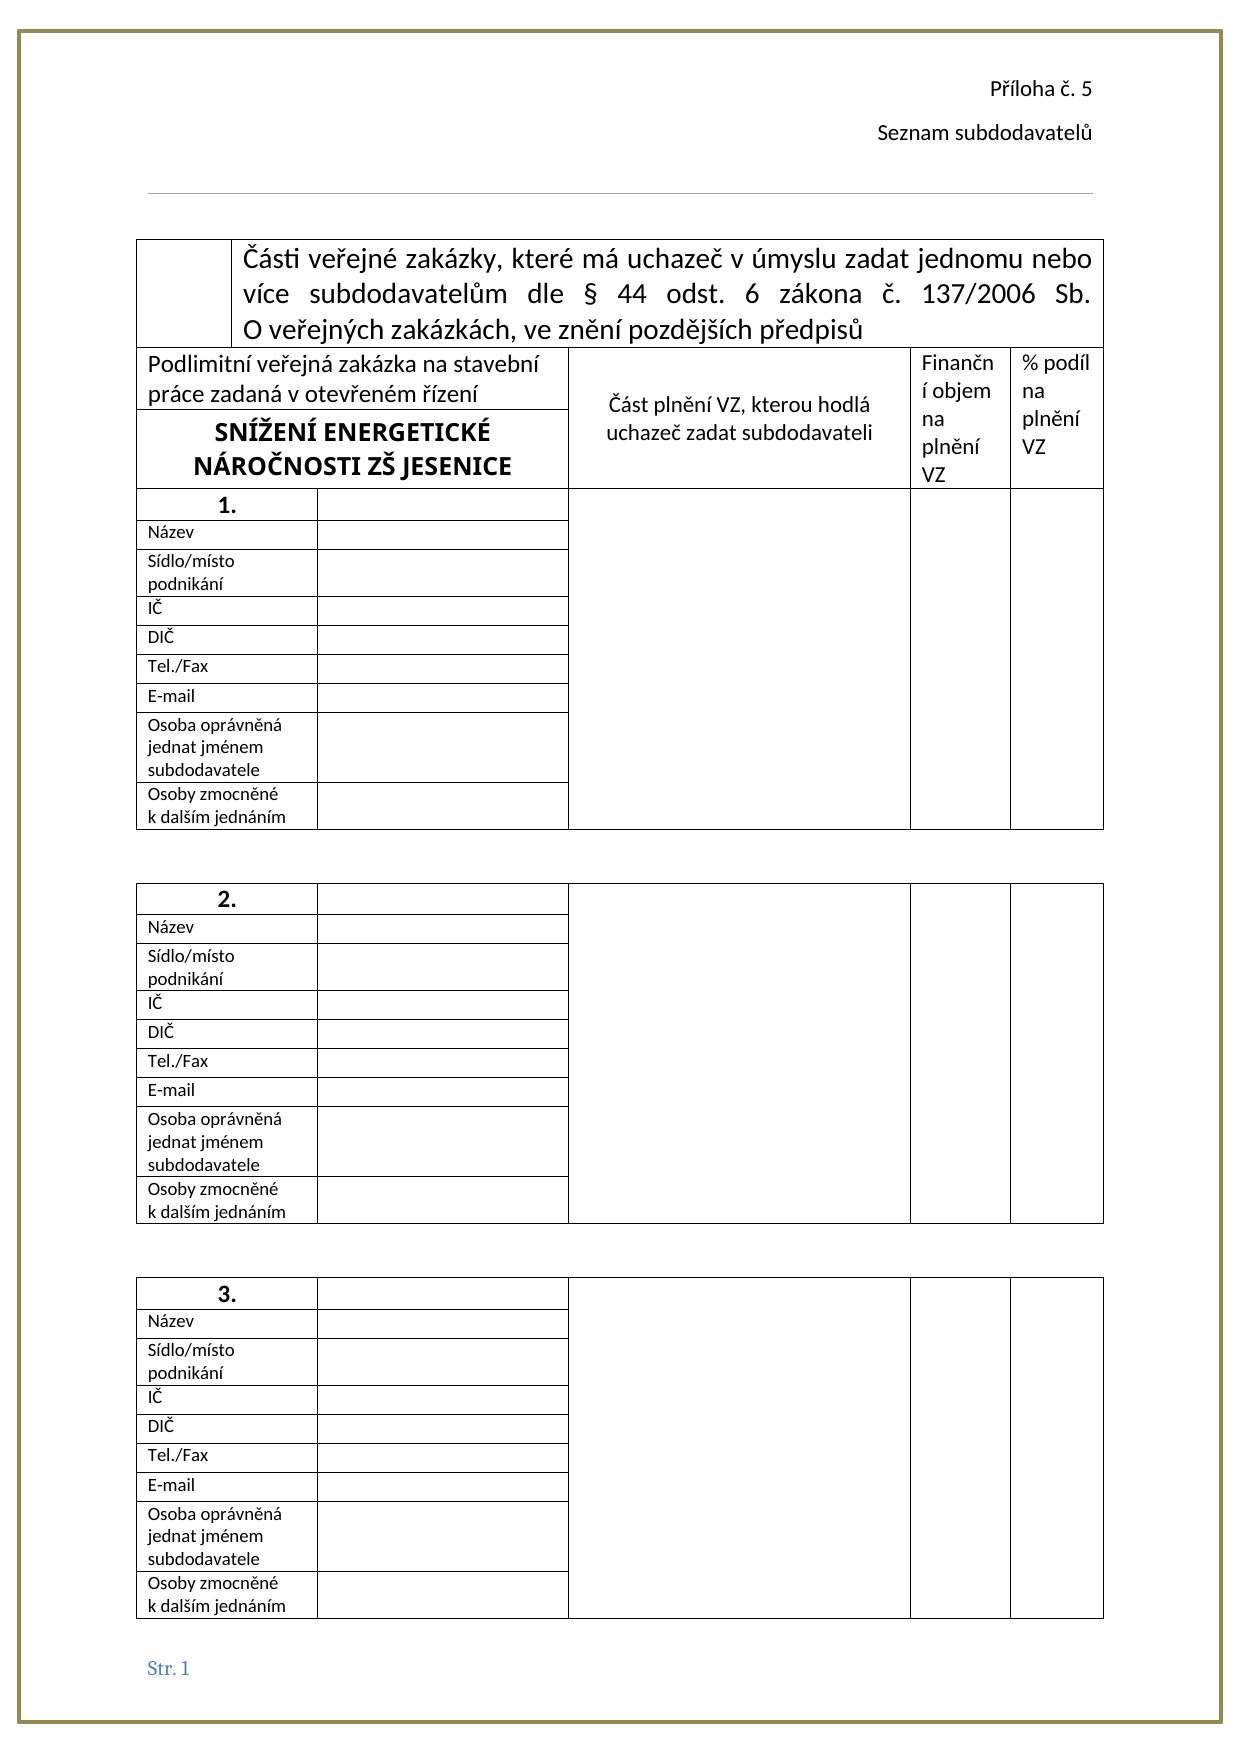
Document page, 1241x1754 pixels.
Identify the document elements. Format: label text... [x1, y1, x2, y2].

table_cell [318, 944, 568, 990]
table_cell [318, 991, 568, 1019]
table_cell Tel./Fax [137, 1049, 317, 1077]
table_header [911, 1278, 1010, 1617]
table_cell [318, 1502, 568, 1571]
table_header [1011, 1278, 1103, 1617]
table_cell [569, 489, 910, 828]
table_cell Osoby zmocněné k dalším jednáním [137, 1572, 317, 1617]
table_cell [318, 1415, 568, 1443]
table_cell Finanční objem na plnění VZ [911, 348, 1010, 488]
table_cell Tel./Fax [137, 655, 317, 683]
table_header [137, 240, 231, 347]
table_cell [318, 1020, 568, 1048]
table_cell E-mail [137, 1473, 317, 1501]
table_header [1011, 884, 1103, 1223]
table_cell [318, 597, 568, 624]
table_cell Název [137, 915, 317, 943]
table_cell [318, 626, 568, 654]
table_cell [318, 1572, 568, 1617]
table_header Části veřejné zakázky, které má uchazeč v úmyslu zadat jednomu nebo více subdodavatelům dle § 44 odst. 6 zákona č. 137/2006 Sb. O veřejných zakázkách, ve znění pozdějších předpisů [232, 240, 1103, 347]
table_cell [318, 684, 568, 712]
table_cell [318, 489, 568, 519]
table_cell [318, 1107, 568, 1176]
table_cell [318, 1339, 568, 1384]
table_cell DIČ [137, 626, 317, 654]
table_cell IČ [137, 597, 317, 624]
table_cell Osoby zmocněné k dalším jednáním [137, 1177, 317, 1223]
table_header [911, 884, 1010, 1223]
table_cell [318, 550, 568, 596]
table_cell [137, 1502, 317, 1571]
table_header 2. [137, 884, 317, 914]
table_cell [318, 1310, 568, 1338]
table_cell [318, 783, 568, 828]
table_cell Tel./Fax [137, 1444, 317, 1472]
table_cell [318, 655, 568, 683]
table_cell Sídlo/místo podnikání [137, 944, 317, 990]
table_cell [318, 1473, 568, 1501]
table_cell 1. [137, 489, 317, 519]
table_cell Sídlo/místo podnikání [137, 1339, 317, 1384]
table_cell [911, 489, 1010, 828]
table_header [318, 1278, 568, 1308]
table_cell E-mail [137, 1078, 317, 1106]
table_cell Část plnění VZ, kterou hodlá uchazeč zadat subdodavateli [569, 348, 910, 488]
table_cell Podlimitní veřejná zakázka na stavební práce zadaná v otevřeném řízení [137, 348, 568, 409]
table_cell Osoba oprávněná jednat jménem subdodavatele [137, 713, 317, 782]
table_cell Sídlo/místo podnikání [137, 550, 317, 596]
table_cell Název [137, 521, 317, 549]
table_cell SNÍŽENÍ ENERGETICKÉ NÁROČNOSTI ZŠ JESENICE [137, 410, 568, 488]
table_cell Osoba oprávněná jednat jménem subdodavatele [137, 1107, 317, 1176]
table_cell DIČ [137, 1415, 317, 1443]
table_header [569, 884, 910, 1223]
table_cell [318, 915, 568, 943]
table_cell [318, 521, 568, 549]
table_cell E-mail [137, 684, 317, 712]
table_cell Název [137, 1310, 317, 1338]
table_cell [318, 1078, 568, 1106]
table_cell [318, 1177, 568, 1223]
table_header [318, 884, 568, 914]
table_cell DIČ [137, 1020, 317, 1048]
table_header [569, 1278, 910, 1617]
table_cell [318, 1386, 568, 1413]
table_cell IČ [137, 1386, 317, 1413]
table_cell % podíl na plnění VZ [1011, 348, 1103, 488]
table_cell IČ [137, 991, 317, 1019]
table_cell Osoby zmocněné k dalším jednáním [137, 783, 317, 828]
table_cell [1011, 489, 1103, 828]
table_cell [318, 713, 568, 782]
table_header 3. [137, 1278, 317, 1308]
table_cell [318, 1049, 568, 1077]
table_cell [318, 1444, 568, 1472]
